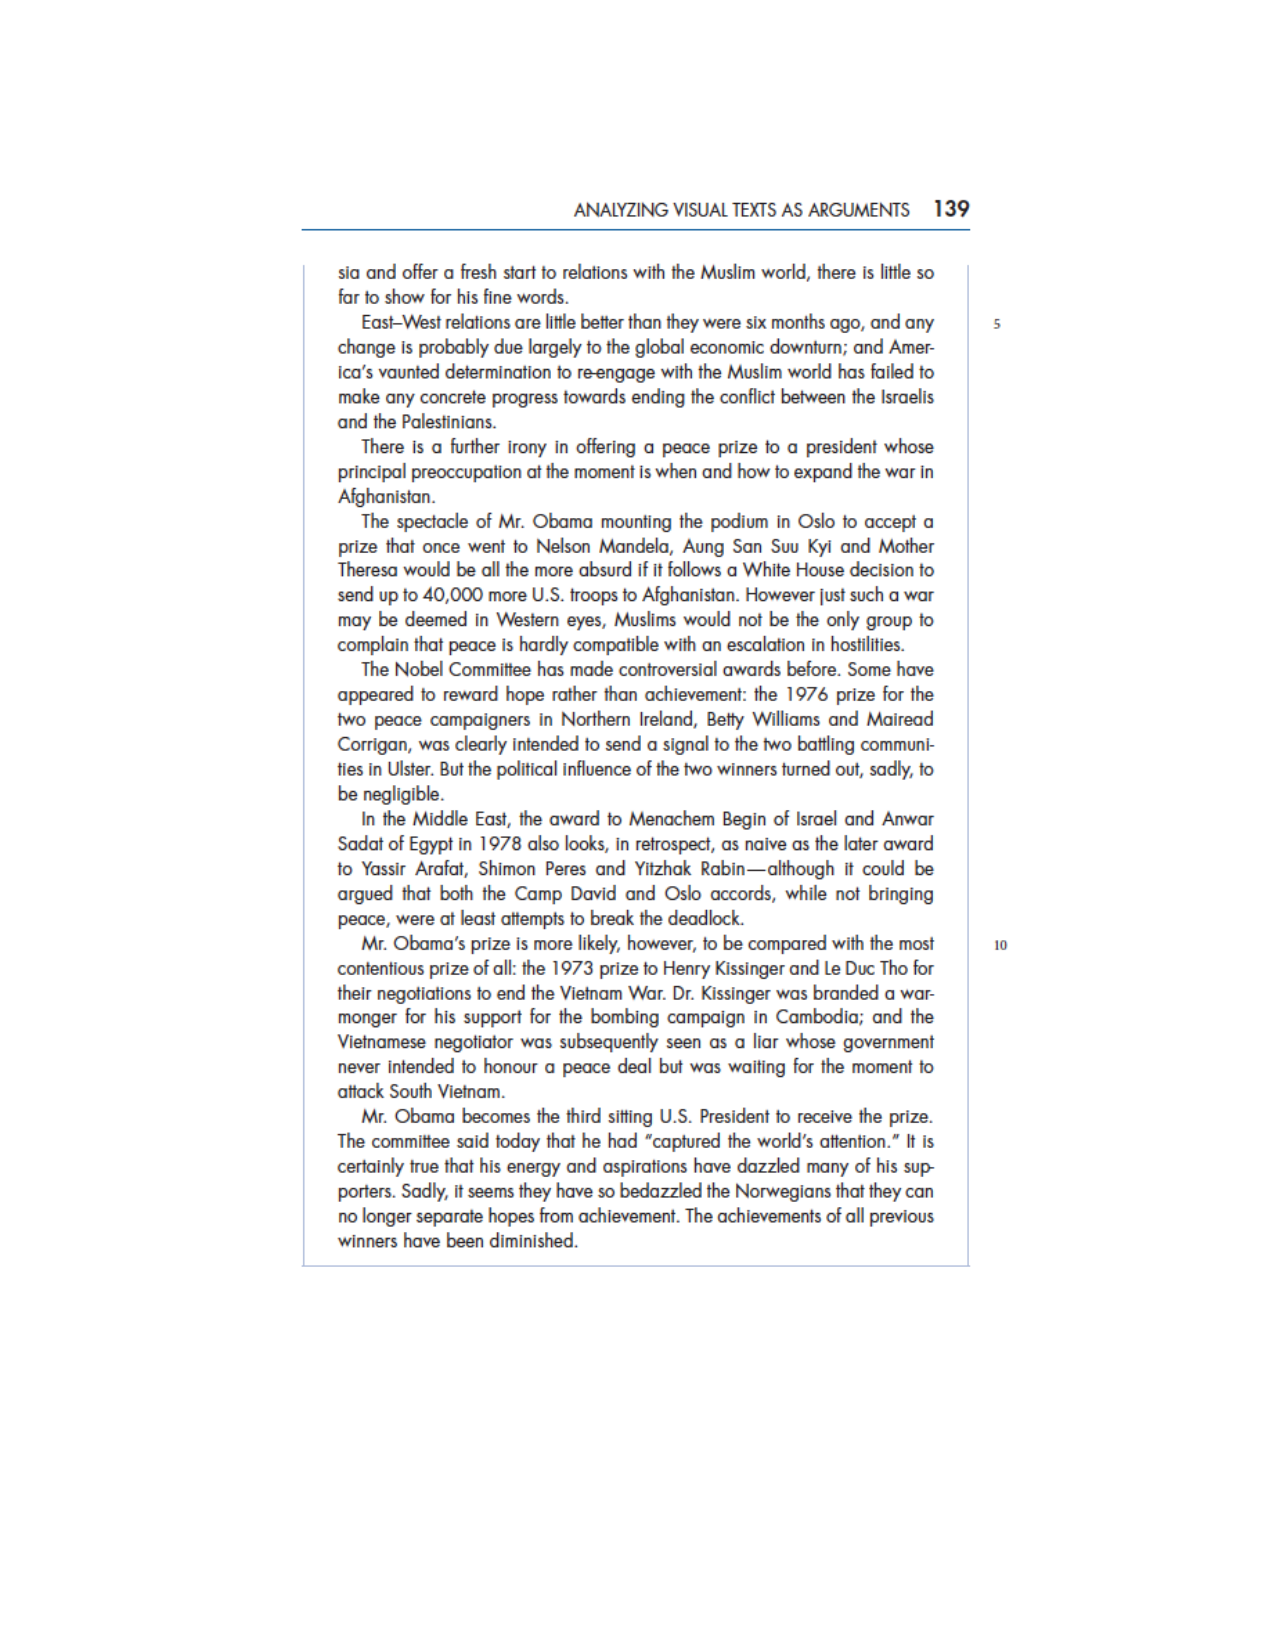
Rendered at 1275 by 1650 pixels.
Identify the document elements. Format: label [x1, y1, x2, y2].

picture [187, 150, 1088, 1415]
